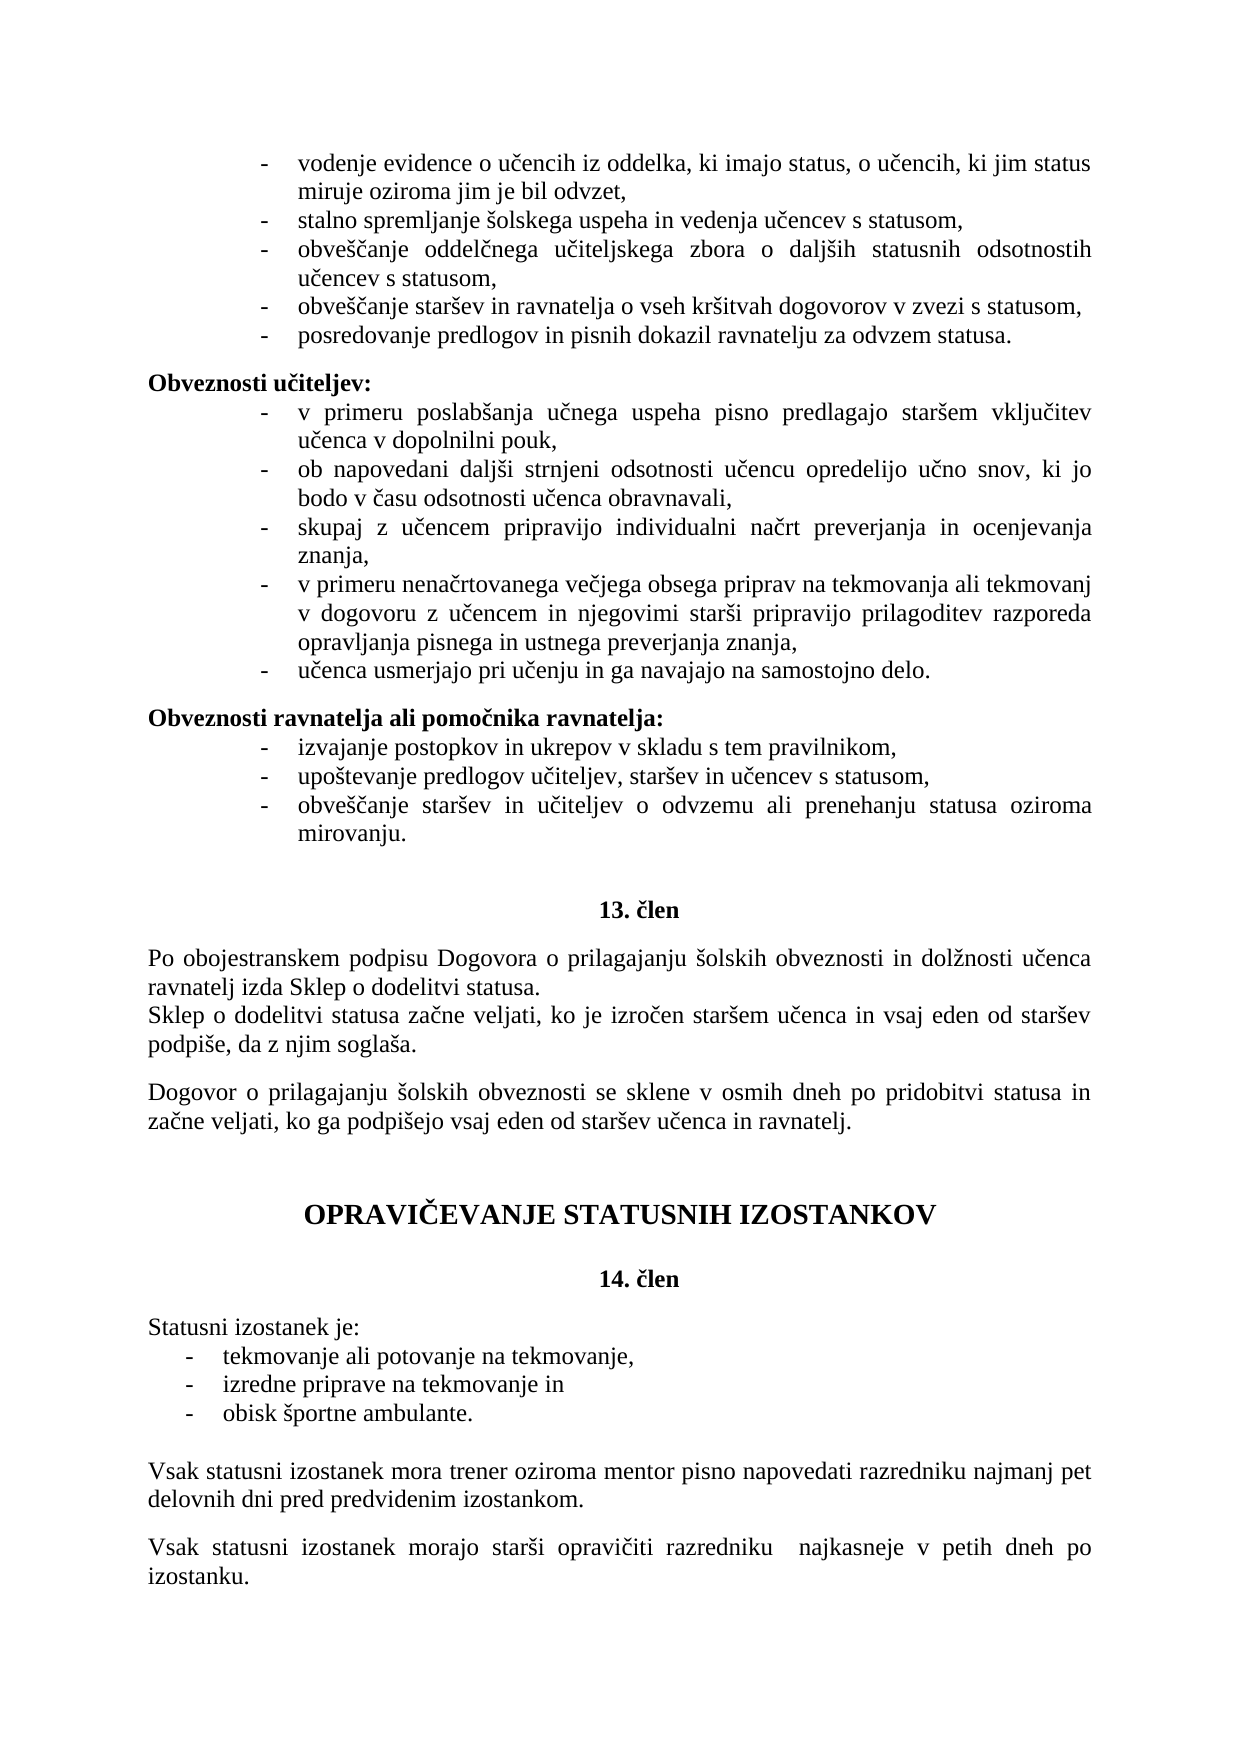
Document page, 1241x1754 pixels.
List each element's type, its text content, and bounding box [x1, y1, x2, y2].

list obisk športne ambulante. [185, 1398, 1093, 1427]
list upoštevanje predlogov učiteljev, staršev in učencev s statusom, [260, 761, 1093, 790]
list ob napovedani daljši strnjeni odsotnosti učencu opredelijo učno snov, ki jo bodo v času odsotnosti učenca obravnavali, [260, 454, 1093, 512]
text Sklep o dodelitvi statusa začne veljati, ko je izročen staršem učenca in vsaj eden od staršev podpiše, da z njim soglaša. [148, 1001, 1093, 1058]
text Dogovor o prilagajanju šolskih obveznosti se sklene v osmih dneh po pridobitvi statusa in začne veljati, ko ga podpišejo vsaj eden od staršev učenca in ravnatelj. [148, 1077, 1093, 1135]
list v primeru poslabšanja učnega uspeha pisno predlagajo staršem vključitev učenca v dopolnilni pouk, [260, 397, 1093, 454]
list izredne priprave na tekmovanje in [185, 1369, 1093, 1398]
list člen [185, 1264, 1093, 1293]
list skupaj z učencem pripravijo individualni načrt preverjanja in ocenjevanja znanja, [260, 512, 1093, 569]
text Po obojestranskem podpisu Dogovora o prilagajanju šolskih obveznosti in dolžnosti učenca ravnatelj izda Sklep o dodelitvi statusa. [148, 943, 1093, 1001]
list posredovanje predlogov in pisnih dokazil ravnatelju za odvzem statusa. [260, 320, 1093, 349]
list obveščanje staršev in učiteljev o odvzemu ali prenehanju statusa oziroma mirovanju. [260, 790, 1093, 847]
list vodenje evidence o učencih iz oddelka, ki imajo status, o učencih, ki jim status miruje oziroma jim je bil odvzet, [260, 148, 1093, 205]
text Obveznosti učiteljev: [148, 368, 1093, 397]
list stalno spremljanje šolskega uspeha in vedenja učencev s statusom, [260, 205, 1093, 234]
list člen [185, 895, 1093, 924]
list obveščanje oddelčnega učiteljskega zbora o daljših statusnih odsotnostih učencev s statusom, [260, 234, 1093, 291]
list v primeru nenačrtovanega večjega obsega priprav na tekmovanja ali tekmovanj v dogovoru z učencem in njegovimi starši pripravijo prilagoditev razporeda opravljanja pisnega in ustnega preverjanja znanja, [260, 569, 1093, 656]
text Vsak statusni izostanek mora trener oziroma mentor pisno napovedati razredniku najmanj pet delovnih dni pred predvidenim izostankom. [148, 1456, 1093, 1513]
text OPRAVIČEVANJE STATUSNIH IZOSTANKOV [148, 1197, 1093, 1231]
text Obveznosti ravnatelja ali pomočnika ravnatelja: [148, 703, 1093, 732]
text Vsak statusni izostanek morajo starši opravičiti razredniku najkasneje v petih dneh po izostanku. [148, 1532, 1093, 1590]
text Statusni izostanek je: [148, 1312, 1093, 1341]
list obveščanje staršev in ravnatelja o vseh kršitvah dogovorov v zvezi s statusom, [260, 291, 1093, 320]
list izvajanje postopkov in ukrepov v skladu s tem pravilnikom, [260, 732, 1093, 761]
list tekmovanje ali potovanje na tekmovanje, [185, 1341, 1093, 1369]
list učenca usmerjajo pri učenju in ga navajajo na samostojno delo. [260, 656, 1093, 684]
